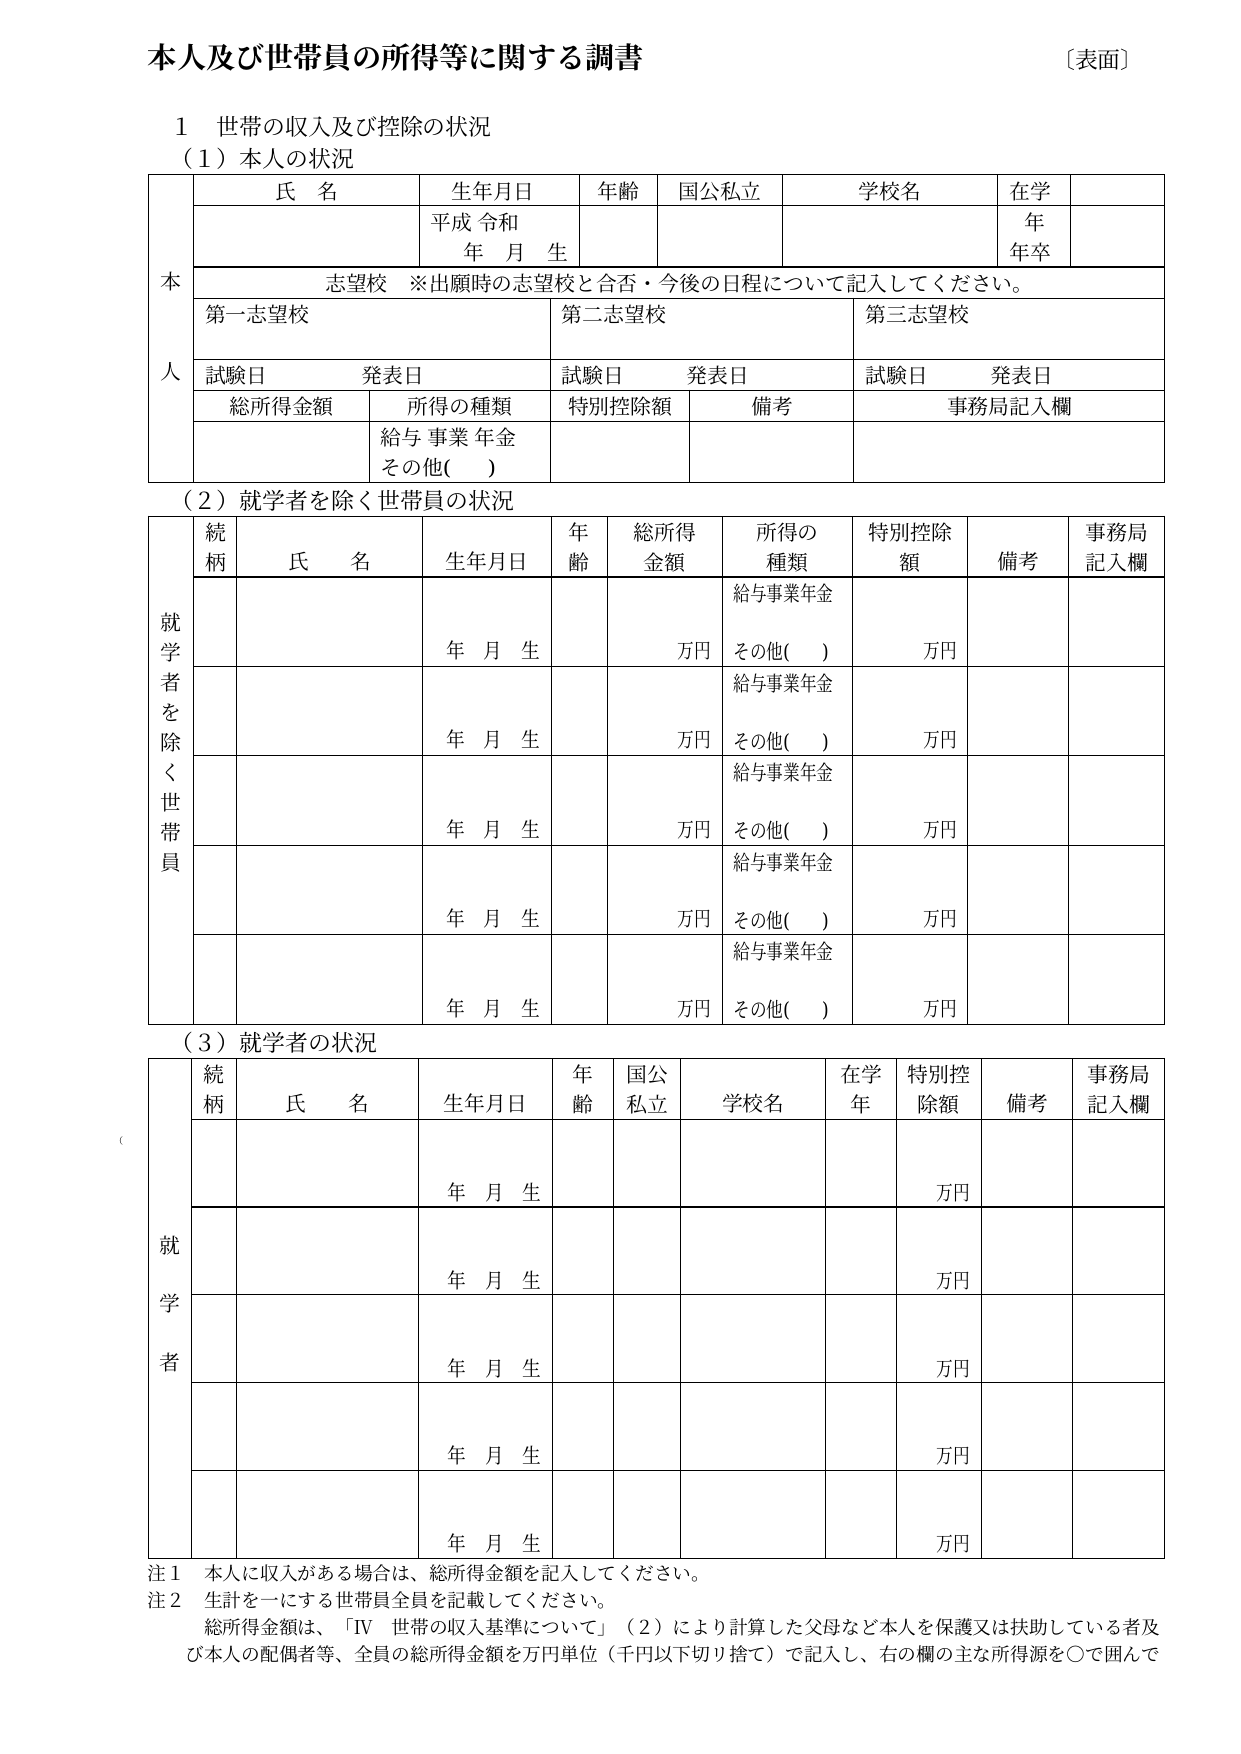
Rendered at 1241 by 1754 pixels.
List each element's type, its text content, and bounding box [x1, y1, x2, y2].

table_cell [826, 1383, 896, 1470]
table_cell 給与事業年金 その他( ) [723, 667, 852, 755]
table_cell [968, 935, 1068, 1024]
table_cell [194, 667, 236, 755]
table_cell [681, 1295, 825, 1382]
table_cell 試験日 発表日 [854, 360, 1164, 389]
table_cell [194, 756, 236, 845]
table_cell [1071, 206, 1164, 266]
table_cell [1073, 1120, 1164, 1206]
table_cell [681, 1208, 825, 1294]
table_cell [1073, 1208, 1164, 1294]
table_cell [681, 1471, 825, 1558]
table_cell [237, 667, 422, 755]
table_cell [614, 1120, 680, 1206]
text （２）就学者を除く世帯員の状況 [148, 483, 1165, 516]
table_cell 所得の種類 [370, 391, 550, 421]
text び本人の配偶者等、全員の総所得金額を万円単位（千円以下切リ捨て）で記入し、右の欄の主な所得源を○で囲んで [148, 1640, 1165, 1667]
text （ [113, 1134, 145, 1147]
table_cell 第一志望校 [194, 299, 550, 358]
table_cell [982, 1383, 1072, 1470]
text 総所得金額は、「Ⅳ 世帯の収入基準について」（２）により計算した父母など本人を保護又は扶助している者及 [148, 1613, 1165, 1640]
table_cell [658, 206, 782, 266]
table_cell 万円 [608, 935, 722, 1024]
table_cell [982, 1471, 1072, 1558]
table_cell 年 月 生 [423, 846, 551, 934]
table_header 国公私立 [614, 1059, 680, 1119]
table_cell [237, 935, 422, 1024]
table_cell 万円 [608, 578, 722, 666]
table_header 備考 [982, 1059, 1072, 1119]
table_cell 年 月 生 [419, 1295, 552, 1382]
table_cell [192, 1471, 236, 1558]
table_cell 万円 [853, 667, 967, 755]
table_cell 年 年卒 [998, 206, 1070, 266]
table_cell [982, 1208, 1072, 1294]
table_cell 事務局記入欄 [854, 391, 1164, 421]
table_header 続 柄 [194, 517, 236, 576]
table_header 特別控除額 [853, 517, 967, 576]
table_cell 万円 [853, 578, 967, 666]
table_cell [1069, 756, 1164, 845]
table_cell [614, 1208, 680, 1294]
table_cell [237, 578, 422, 666]
table_cell [1073, 1471, 1164, 1558]
table_cell 総所得金額 [194, 391, 369, 421]
table_cell [192, 1383, 236, 1470]
table_cell [194, 846, 236, 934]
table_header 生年月日 [423, 517, 551, 576]
table_cell 年 月 生 [419, 1120, 552, 1206]
table_cell 平成 令和 年 月 生 [420, 206, 579, 266]
table_header 特別控除額 [897, 1059, 981, 1119]
table_cell [968, 846, 1068, 934]
table_header 氏 名 [237, 1059, 418, 1119]
table_cell [194, 578, 236, 666]
table_cell [1069, 846, 1164, 934]
table_cell [192, 1295, 236, 1382]
table_header 学校名 [783, 175, 997, 205]
table_cell 万円 [608, 846, 722, 934]
table_cell [237, 1295, 418, 1382]
table_header 年齢 [580, 175, 657, 205]
text 本人及び世帯員の所得等に関する調書 〔表面〕 [148, 35, 1165, 77]
table_cell [826, 1295, 896, 1382]
table_cell 万円 [897, 1208, 981, 1294]
table_cell [237, 1120, 418, 1206]
table_header 国公私立 [658, 175, 782, 205]
table_cell [553, 1120, 613, 1206]
table_header 生年月日 [419, 1059, 552, 1119]
table_cell 志望校 ※出願時の志望校と合否・今後の日程について記入してください。 [194, 268, 1164, 297]
table_cell [1069, 935, 1164, 1024]
table_cell 年 月 生 [423, 756, 551, 845]
table_cell 万円 [608, 667, 722, 755]
text 注２ 生計を一にする世帯員全員を記載してください。 [148, 1586, 1165, 1613]
table_cell 万円 [897, 1383, 981, 1470]
table_cell 万円 [897, 1471, 981, 1558]
table_header 年齢 [552, 517, 607, 576]
table_cell [681, 1120, 825, 1206]
table_header 所得の 種類 [723, 517, 852, 576]
table_cell [553, 1208, 613, 1294]
table_cell [553, 1295, 613, 1382]
table_cell 給与 事業 年金 その他( ) [370, 422, 550, 482]
table_cell 万円 [853, 935, 967, 1024]
table_cell [614, 1295, 680, 1382]
table_cell [580, 206, 657, 266]
table_header 生年月日 [420, 175, 579, 205]
table_cell [237, 1208, 418, 1294]
table_cell 万円 [608, 756, 722, 845]
table_cell 第三志望校 [854, 299, 1164, 358]
table_header 在学 [998, 175, 1070, 205]
table_cell [194, 206, 419, 266]
table_cell [1069, 667, 1164, 755]
table_cell 万円 [853, 756, 967, 845]
table_cell 年 月 生 [419, 1208, 552, 1294]
table_cell 試験日 発表日 [551, 360, 853, 389]
table_cell [854, 422, 1164, 482]
table_cell [968, 756, 1068, 845]
table_cell [237, 1471, 418, 1558]
table_header 年齢 [553, 1059, 613, 1119]
table_header 本 人 [149, 175, 193, 482]
table_cell [614, 1383, 680, 1470]
table_cell [192, 1120, 236, 1206]
table_cell [681, 1383, 825, 1470]
table_header 続柄 [192, 1059, 236, 1119]
text （１）本人の状況 [148, 141, 1165, 174]
table_cell [783, 206, 997, 266]
table_cell [826, 1471, 896, 1558]
table_cell 万円 [853, 846, 967, 934]
table_cell [1073, 1383, 1164, 1470]
table_cell [552, 756, 607, 845]
table_cell [968, 667, 1068, 755]
table_cell 万円 [897, 1120, 981, 1206]
table_header 氏 名 [237, 517, 422, 576]
table_header 備考 [968, 517, 1068, 576]
table_cell [1069, 578, 1164, 666]
table_header 就 学 者 [149, 1059, 191, 1558]
table_cell [614, 1471, 680, 1558]
table_cell [826, 1208, 896, 1294]
text １ 世帯の収入及び控除の状況 [148, 108, 1165, 141]
table_cell 年 月 生 [419, 1471, 552, 1558]
text （３）就学者の状況 [148, 1025, 1165, 1058]
table_cell [553, 1471, 613, 1558]
table_header 事務局記入欄 [1069, 517, 1164, 576]
table_cell 試験日 発表日 [194, 360, 550, 389]
table_cell [237, 756, 422, 845]
table_cell [194, 422, 369, 482]
table_cell [968, 578, 1068, 666]
table_cell [826, 1120, 896, 1206]
table_cell 給与事業年金 その他( ) [723, 756, 852, 845]
table_cell 備考 [690, 391, 853, 421]
table_cell [552, 578, 607, 666]
table_cell [237, 846, 422, 934]
table_cell [552, 935, 607, 1024]
table_header 在学 年 [826, 1059, 896, 1119]
table_header 事務局記入欄 [1073, 1059, 1164, 1119]
table_cell 万円 [897, 1295, 981, 1382]
table_cell [690, 422, 853, 482]
table_cell 年 月 生 [419, 1383, 552, 1470]
table_cell [552, 667, 607, 755]
table_cell 年 月 生 [423, 667, 551, 755]
table_cell [982, 1120, 1072, 1206]
table_cell 第二志望校 [551, 299, 853, 358]
table_cell 給与事業年金 その他( ) [723, 578, 852, 666]
table_cell [237, 1383, 418, 1470]
table_cell 年 月 生 [423, 578, 551, 666]
table_header 学校名 [681, 1059, 825, 1119]
table_cell [551, 422, 689, 482]
table_cell 給与事業年金 その他( ) [723, 935, 852, 1024]
table_header 就学者を除く世帯員 [149, 517, 193, 1024]
table_cell 特別控除額 [551, 391, 689, 421]
table_cell [982, 1295, 1072, 1382]
table_cell 給与事業年金 その他( ) [723, 846, 852, 934]
text 注１ 本人に収入がある場合は、総所得金額を記入してください。 [148, 1559, 1165, 1586]
table_header 総所得 金額 [608, 517, 722, 576]
table_cell [1073, 1295, 1164, 1382]
table_cell [192, 1208, 236, 1294]
table_cell 年 月 生 [423, 935, 551, 1024]
table_header 氏 名 [194, 175, 419, 205]
table_cell [553, 1383, 613, 1470]
table_cell [194, 935, 236, 1024]
table_header [1071, 175, 1164, 205]
table_cell [552, 846, 607, 934]
